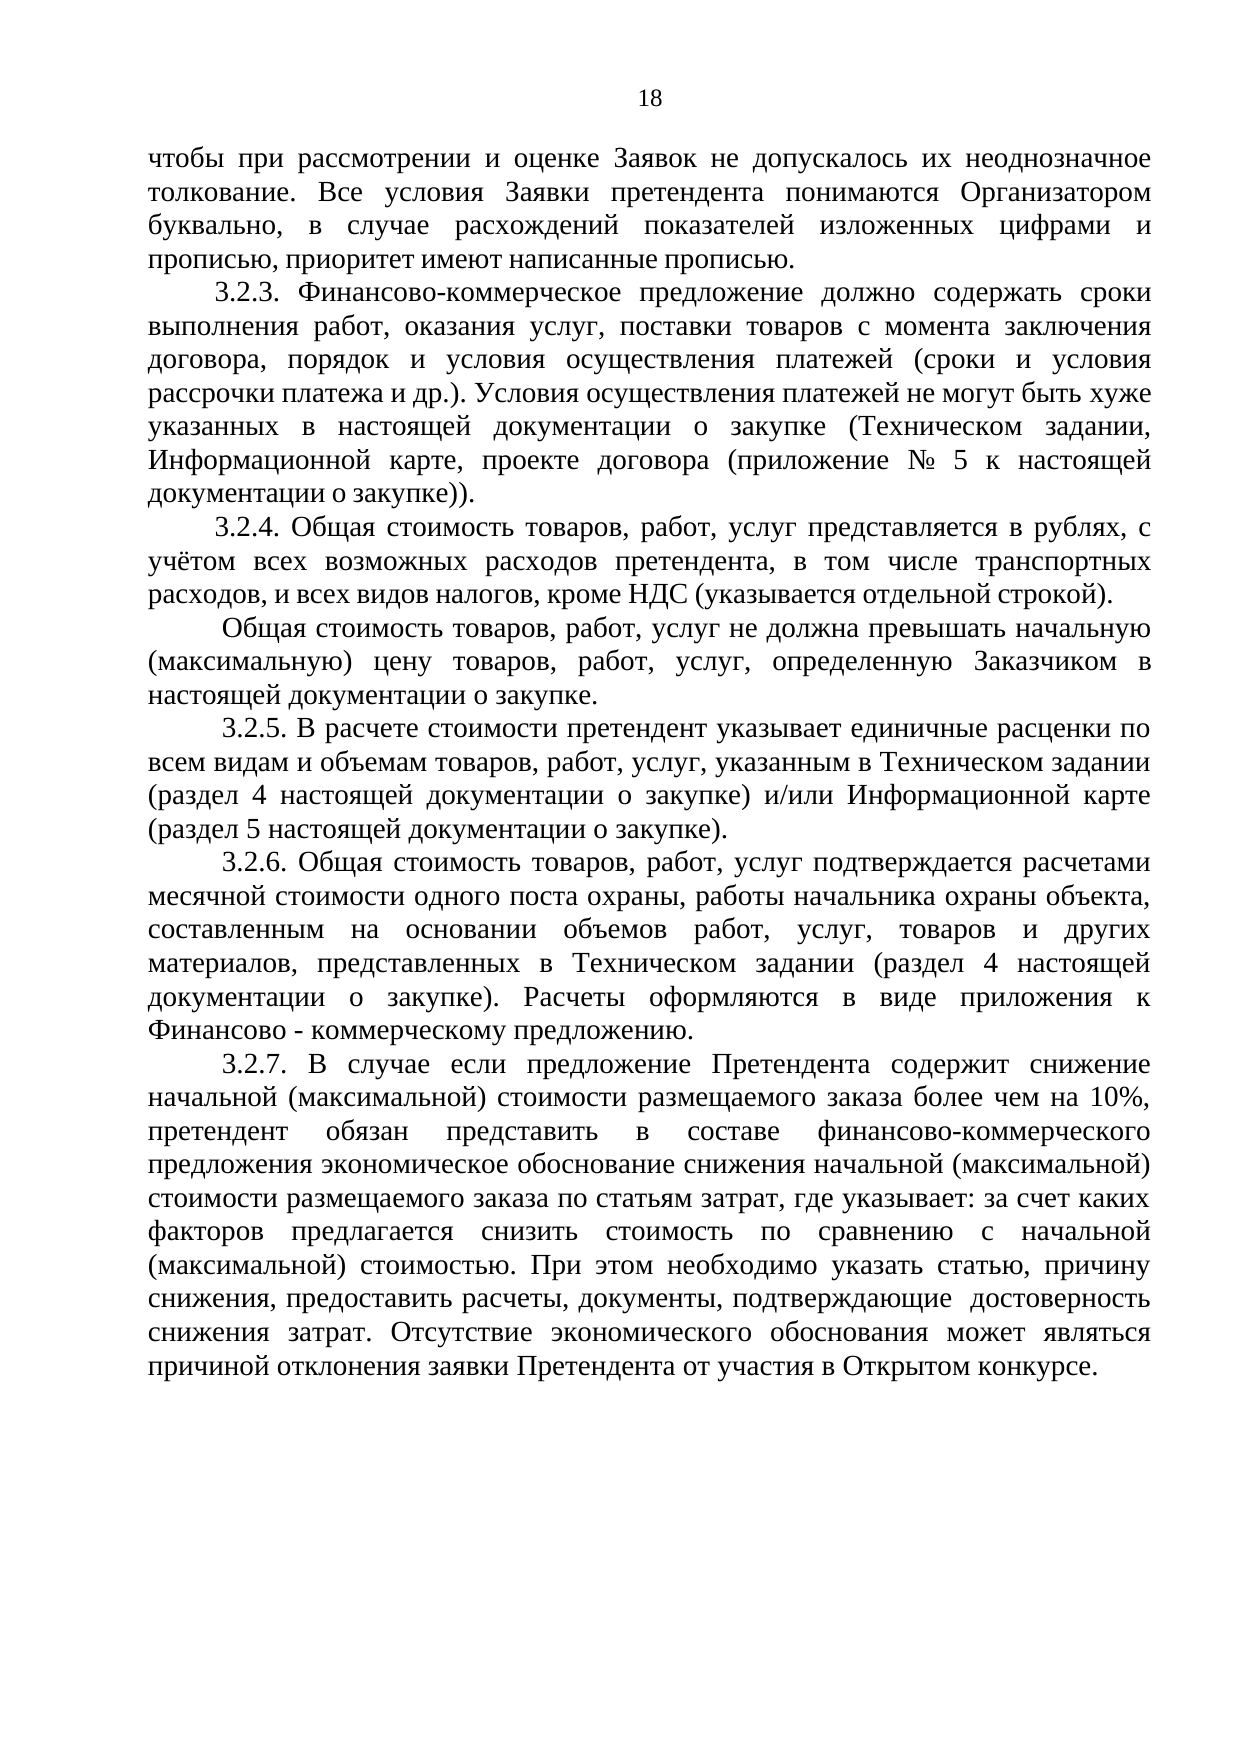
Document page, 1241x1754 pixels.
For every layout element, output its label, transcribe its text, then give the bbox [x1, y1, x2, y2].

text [148, 140, 1152, 274]
list Общая стоимость товаров, работ, услуг не должна превышать начальную (максимальную) цену товаров, работ, услуг, определенную Заказчиком в настоящей документации о закупке. [148, 610, 1152, 710]
list 3.2.6. Общая стоимость товаров, работ, услуг подтверждается расчетами месячной стоимости одного поста охраны, работы начальника охраны объекта, составленным на основании объемов работ, услуг, товаров и других материалов, представленных в Техническом задании (раздел 4 настоящей документации о закупке). Расчеты оформляются в виде приложения к Финансово - коммерческому предложению. [148, 844, 1152, 1046]
text 3.2.4. Общая стоимость товаров, работ, услуг представляется в рублях, с учётом всех возможных расходов претендента, в том числе транспортных расходов, и всех видов налогов, кроме НДС (указывается отдельной строкой). [148, 509, 1152, 610]
list 3.2.5. В расчете стоимости претендент указывает единичные расценки по всем видам и объемам товаров, работ, услуг, указанным в Техническом задании (раздел 4 настоящей документации о закупке) и/или Информационной карте (раздел 5 настоящей документации о закупке). [148, 710, 1152, 844]
text 3.2.7. В случае если предложение Претендента содержит снижение начальной (максимальной) стоимости размещаемого заказа более чем на 10%, претендент обязан представить в составе финансово-коммерческого предложения экономическое обоснование снижения начальной (максимальной) стоимости размещаемого заказа по статьям затрат, где указывает: за счет каких факторов предлагается снизить стоимость по сравнению с начальной (максимальной) стоимостью. При этом необходимо указать статью, причину снижения, предоставить расчеты, документы, подтверждающие достоверность снижения затрат. Отсутствие экономического обоснования может являться причиной отклонения заявки Претендента от участия в Открытом конкурсе. [148, 1046, 1152, 1381]
text 3.2.3. Финансово-коммерческое предложение должно содержать сроки выполнения работ, оказания услуг, поставки товаров с момента заключения договора, порядок и условия осуществления платежей (сроки и условия рассрочки платежа и др.). Условия осуществления платежей не могут быть хуже указанных в настоящей документации о закупке (Техническом задании, Информационной карте, проекте договора (приложение № 5 к настоящей документации о закупке)). [148, 274, 1152, 509]
